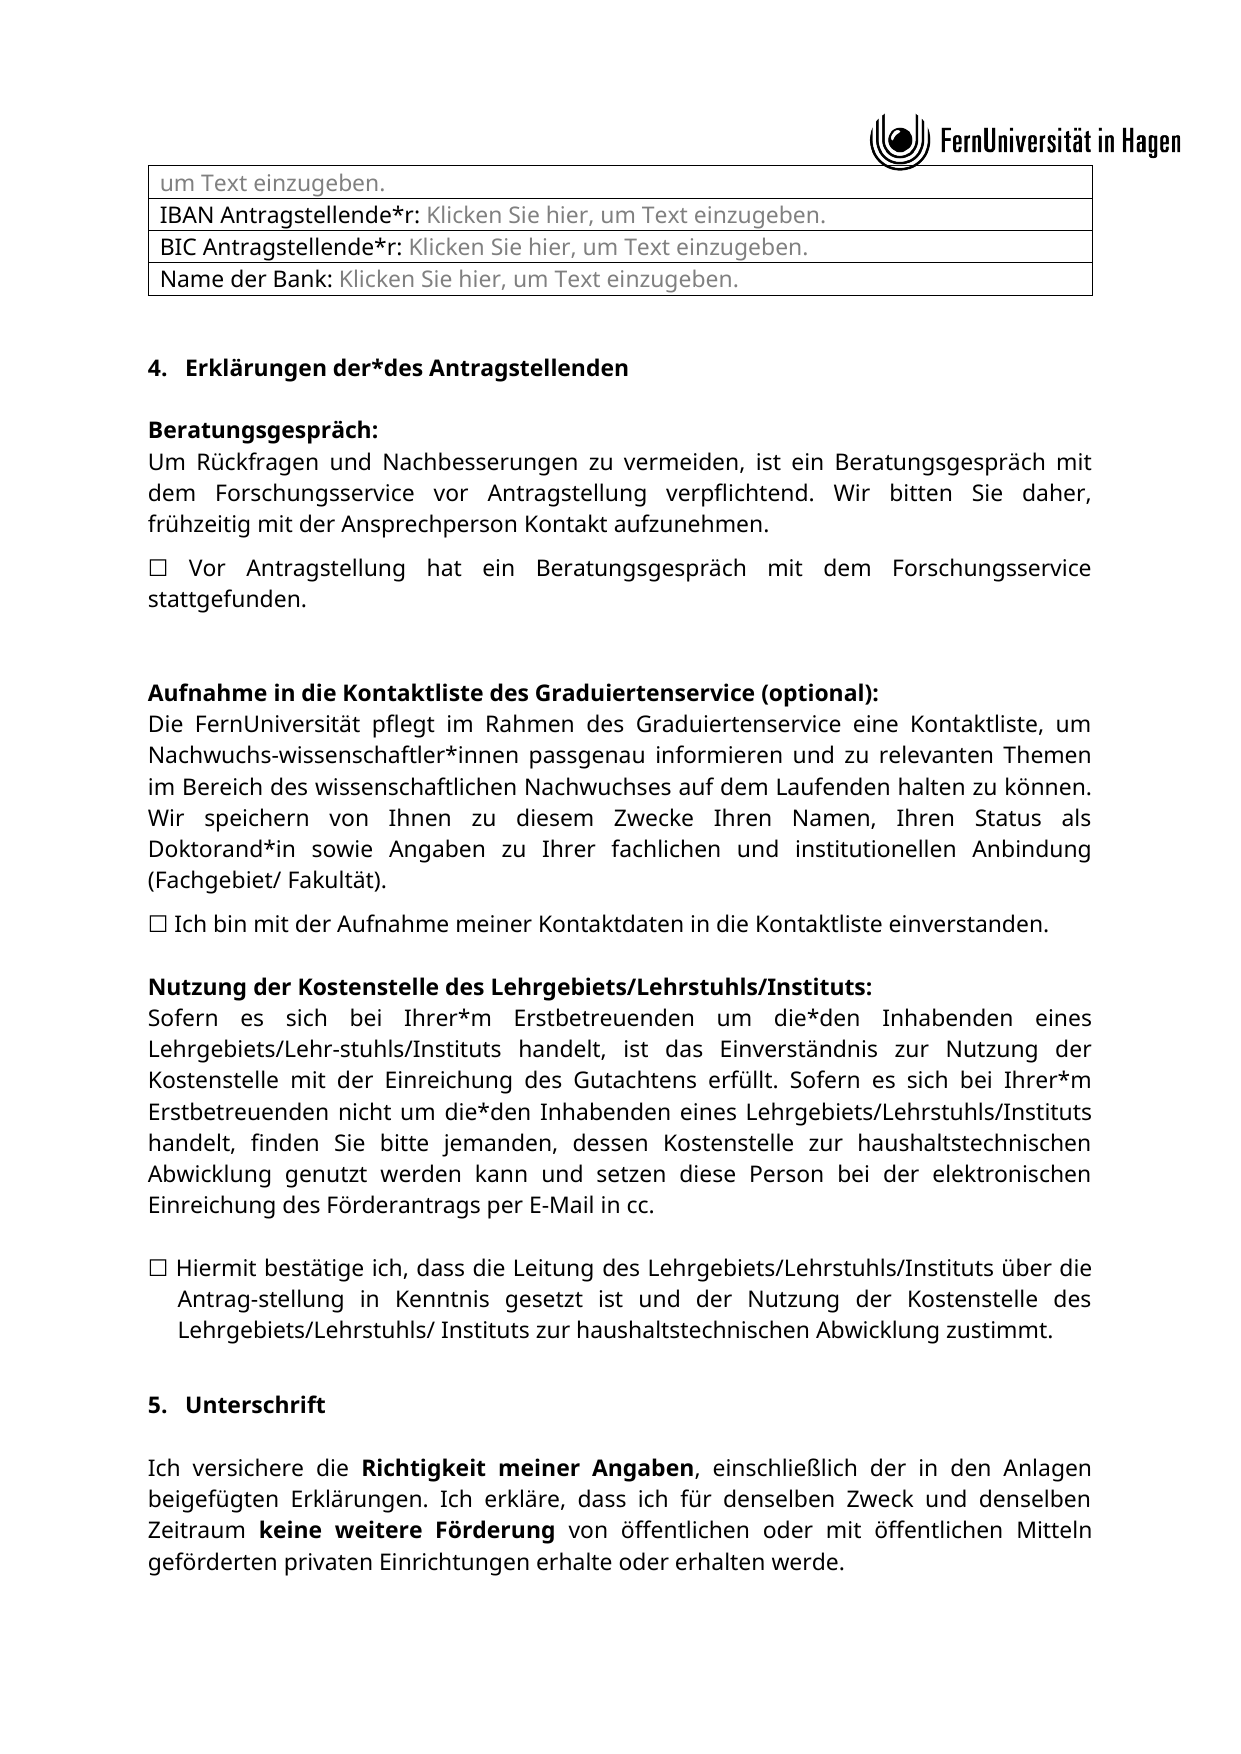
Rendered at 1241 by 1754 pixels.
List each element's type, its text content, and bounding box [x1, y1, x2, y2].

text Beratungsgespräch: [148, 414, 1092, 446]
text Hiermit bestätige ich, dass die Leitung des Lehrgebiets/Lehrstuhls/Instituts über die Antrag-stellung in Kenntnis gesetzt ist und der Nutzung der Kostenstelle des Lehrgebiets/Lehrstuhls/ Instituts zur haushaltstechnischen Abwicklung zustimmt. [148, 1252, 1092, 1346]
text Die FernUniversität pflegt im Rahmen des Graduiertenservice eine Kontaktliste, um Nachwuchs-wissenschaftler*innen passgenau informieren und zu relevanten Themen im Bereich des wissenschaftlichen Nachwuchses auf dem Laufenden halten zu können. Wir speichern von Ihnen zu diesem Zwecke Ihren Namen, Ihren Status als Doktorand*in sowie Angaben zu Ihrer fachlichen und institutionellen Anbindung (Fachgebiet/ Fakultät). [148, 708, 1092, 896]
text Aufnahme in die Kontaktliste des Graduiertenservice (optional): [148, 677, 1092, 708]
picture [869, 113, 1181, 171]
text Vor Antragstellung hat ein Beratungsgespräch mit dem Forschungsservice stattgefunden. [148, 552, 1092, 614]
text Unterschrift [148, 1389, 1092, 1421]
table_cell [149, 166, 1092, 198]
table_cell BIC Antragstellende*r: [149, 231, 1092, 262]
text Sofern es sich bei Ihrer*m Erstbetreuenden um die*den Inhabenden eines Lehrgebiets/Lehr-stuhls/Instituts handelt, ist das Einverständnis zur Nutzung der Kostenstelle mit der Einreichung des Gutachtens erfüllt. Sofern es sich bei Ihrer*m Erstbetreuenden nicht um die*den Inhabenden eines Lehrgebiets/Lehrstuhls/Instituts handelt, finden Sie bitte jemanden, dessen Kostenstelle zur haushaltstechnischen Abwicklung genutzt werden kann und setzen diese Person bei der elektronischen Einreichung des Förderantrags per E-Mail in cc. [148, 1002, 1092, 1221]
table_cell Name der Bank: [149, 263, 1092, 294]
text Um Rückfragen und Nachbesserungen zu vermeiden, ist ein Beratungsgespräch mit dem Forschungsservice vor Antragstellung verpflichtend. Wir bitten Sie daher, frühzeitig mit der Ansprechperson Kontakt aufzunehmen. [148, 446, 1092, 539]
table_cell IBAN Antragstellende*r: [149, 199, 1092, 230]
text Nutzung der Kostenstelle des Lehrgebiets/Lehrstuhls/Instituts: [148, 971, 1092, 1002]
text Ich bin mit der Aufnahme meiner Kontaktdaten in die Kontaktliste einverstanden. [148, 908, 1092, 939]
text Erklärungen der*des Antragstellenden [148, 352, 1092, 383]
text Ich versichere die Richtigkeit meiner Angaben, einschließlich der in den Anlagen beigefügten Erklärungen. Ich erkläre, dass ich für denselben Zweck und denselben Zeitraum keine weitere Förderung von öffentlichen oder mit öffentlichen Mitteln geförderten privaten Einrichtungen erhalte oder erhalten werde. [148, 1452, 1092, 1577]
